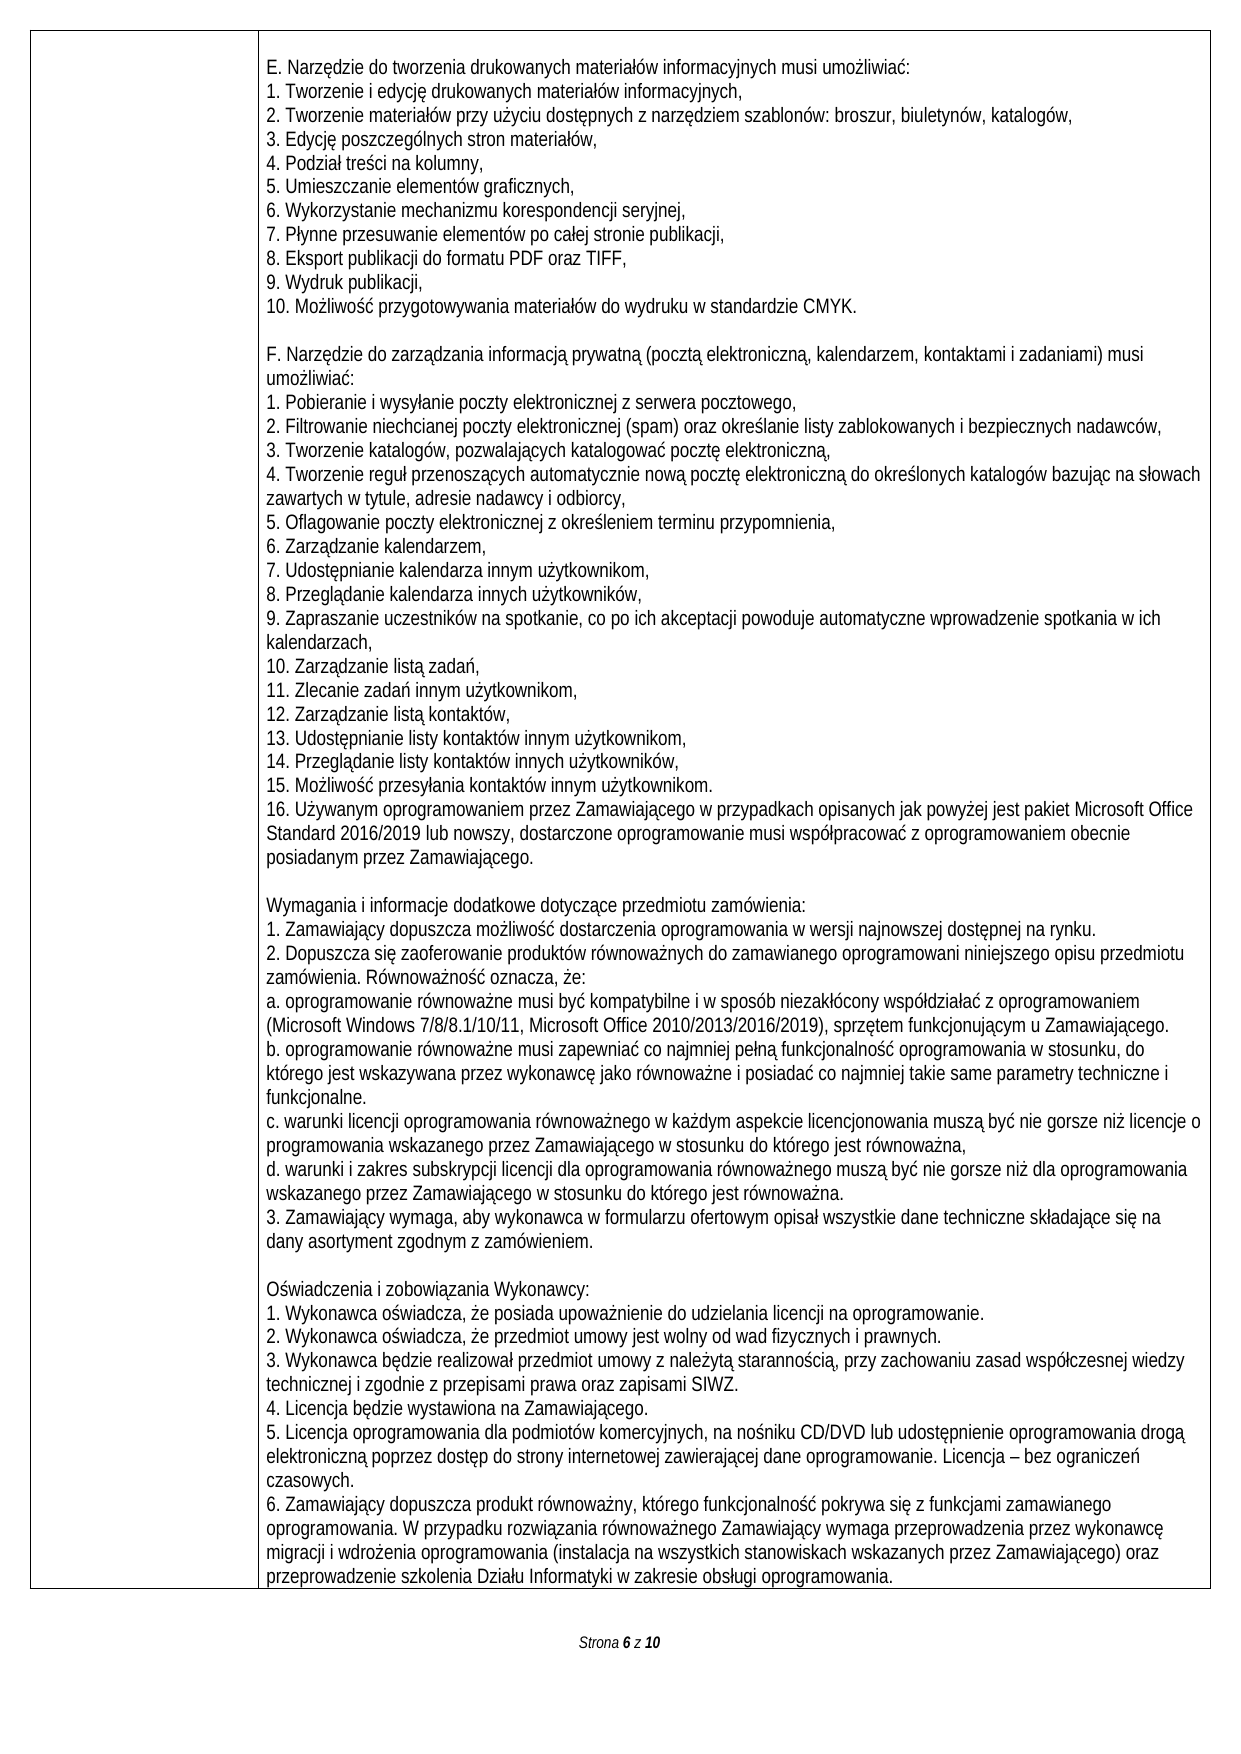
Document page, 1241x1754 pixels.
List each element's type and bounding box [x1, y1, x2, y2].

table_cell [31, 31, 258, 1588]
table_cell [259, 31, 1210, 1588]
